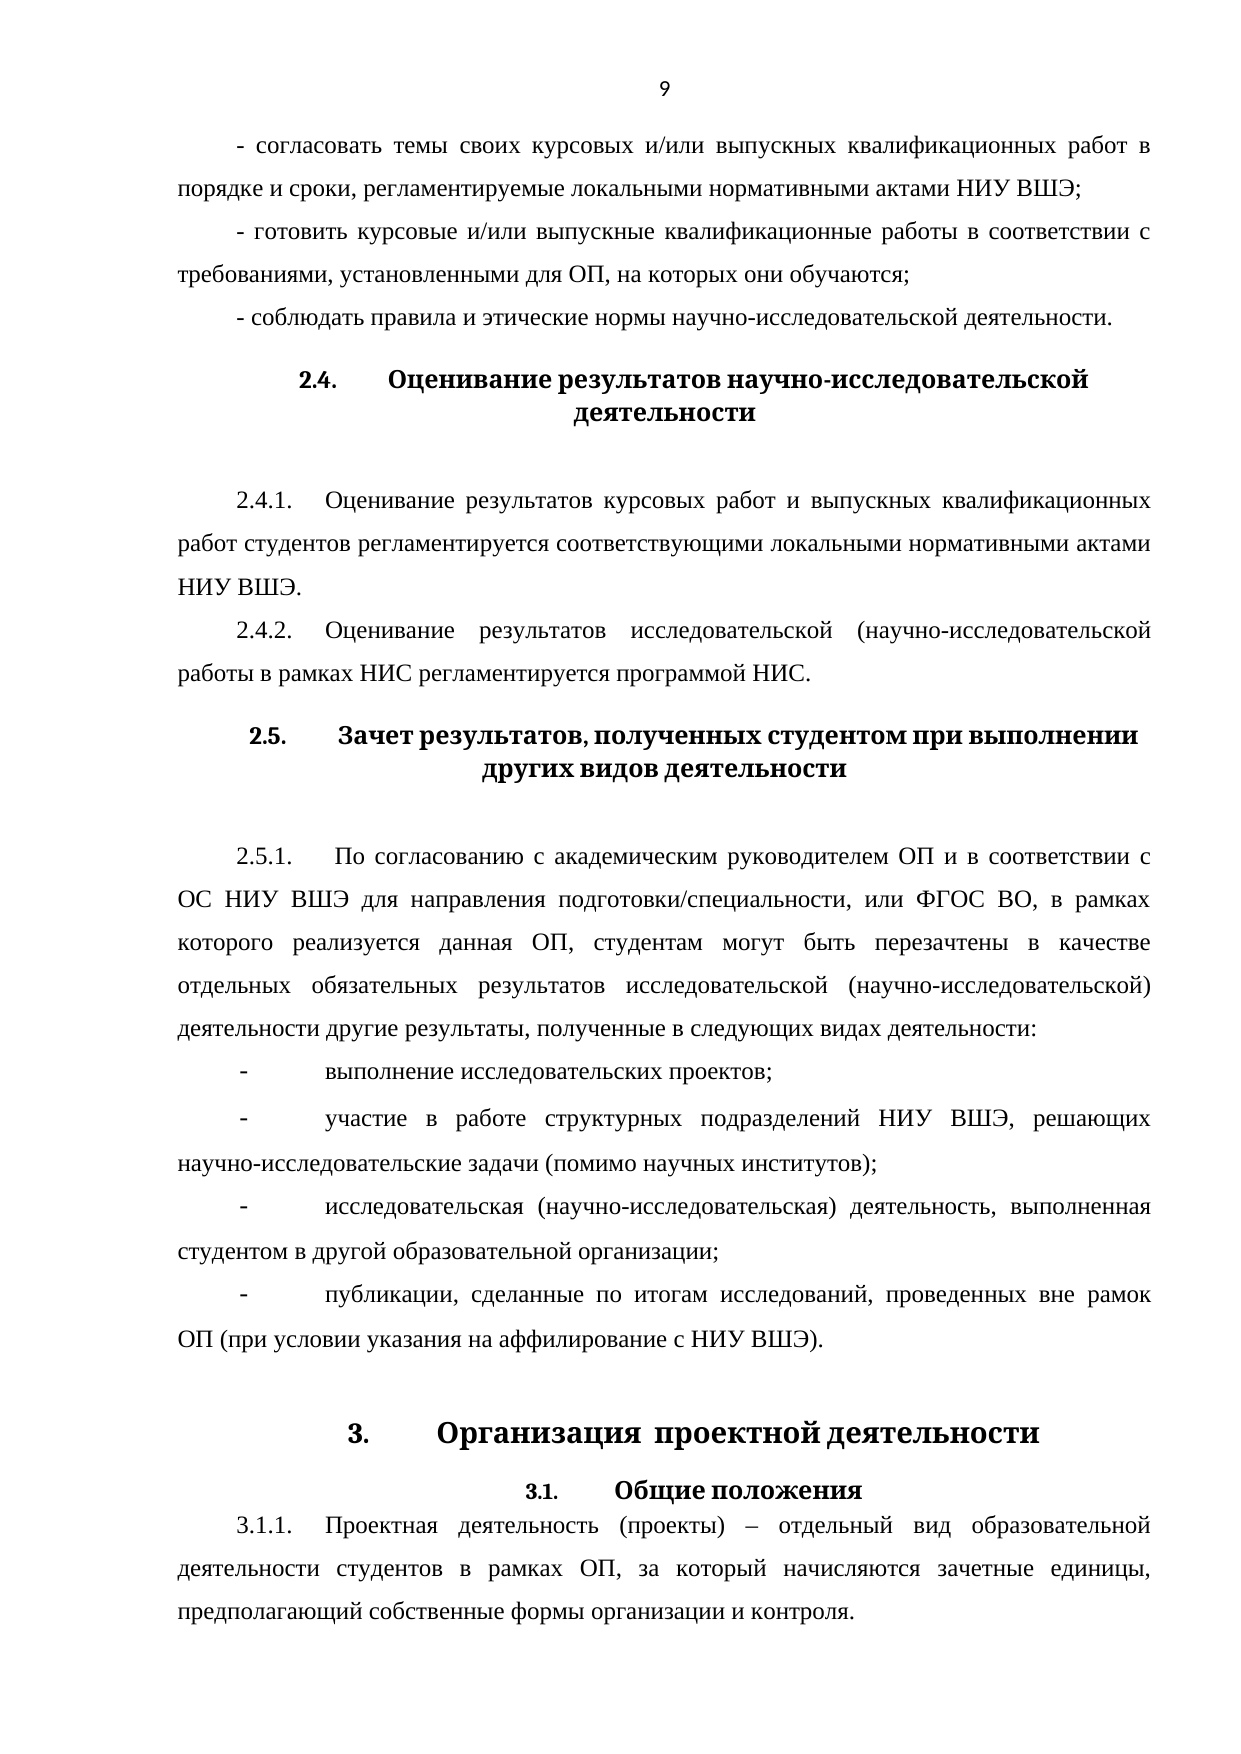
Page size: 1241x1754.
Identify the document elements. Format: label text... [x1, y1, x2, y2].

text - соблюдать правила и этические нормы научно-исследовательской деятельности. [177, 302, 1152, 331]
list Оценивание результатов курсовых работ и выпускных квалификационных работ студентов регламентируется соответствующими локальными нормативными актами НИУ ВШЭ. [177, 485, 1152, 600]
text - готовить курсовые и/или выпускные квалификационные работы в соответствии с требованиями, установленными для ОП, на которых они обучаются; [177, 216, 1152, 288]
list исследовательская (научно-исследовательская) деятельность, выполненная студентом в другой образовательной организации; [177, 1191, 1152, 1265]
text - согласовать темы своих курсовых и/или выпускных квалификационных работ в порядке и сроки, регламентируемые локальными нормативными актами НИУ ВШЭ; [177, 130, 1152, 202]
list выполнение исследовательских проектов; [177, 1056, 1152, 1087]
subtitle Оценивание результатов научно-исследовательской деятельности [177, 366, 1152, 428]
subtitle Общие положения [177, 1477, 1152, 1506]
list Оценивание результатов исследовательской (научно-исследовательской работы в рамках НИС регламентируется программой НИС. [177, 615, 1152, 687]
subtitle Зачет результатов, полученных студентом при выполнении других видов деятельности [177, 722, 1152, 783]
list участие в работе структурных подразделений НИУ ВШЭ, решающих научно-исследовательские задачи (помимо научных институтов); [177, 1103, 1152, 1177]
list По согласованию с академическим руководителем ОП и в соответствии с ОС НИУ ВШЭ для направления подготовки/специальности, или ФГОС ВО, в рамках которого реализуется данная ОП, студентам могут быть перезачтены в качестве отдельных обязательных результатов исследовательской (научно-исследовательской) деятельности другие результаты, полученные в следующих видах деятельности: [177, 841, 1152, 1042]
list Проектная деятельность (проекты) – отдельный вид образовательной деятельности студентов в рамках ОП, за который начисляются зачетные единицы, предполагающий собственные формы организации и контроля. [177, 1510, 1152, 1625]
subtitle Организация проектной деятельности [177, 1418, 1152, 1451]
list публикации, сделанные по итогам исследований, проведенных вне рамок ОП (при условии указания на аффилирование с НИУ ВШЭ). [177, 1279, 1152, 1353]
